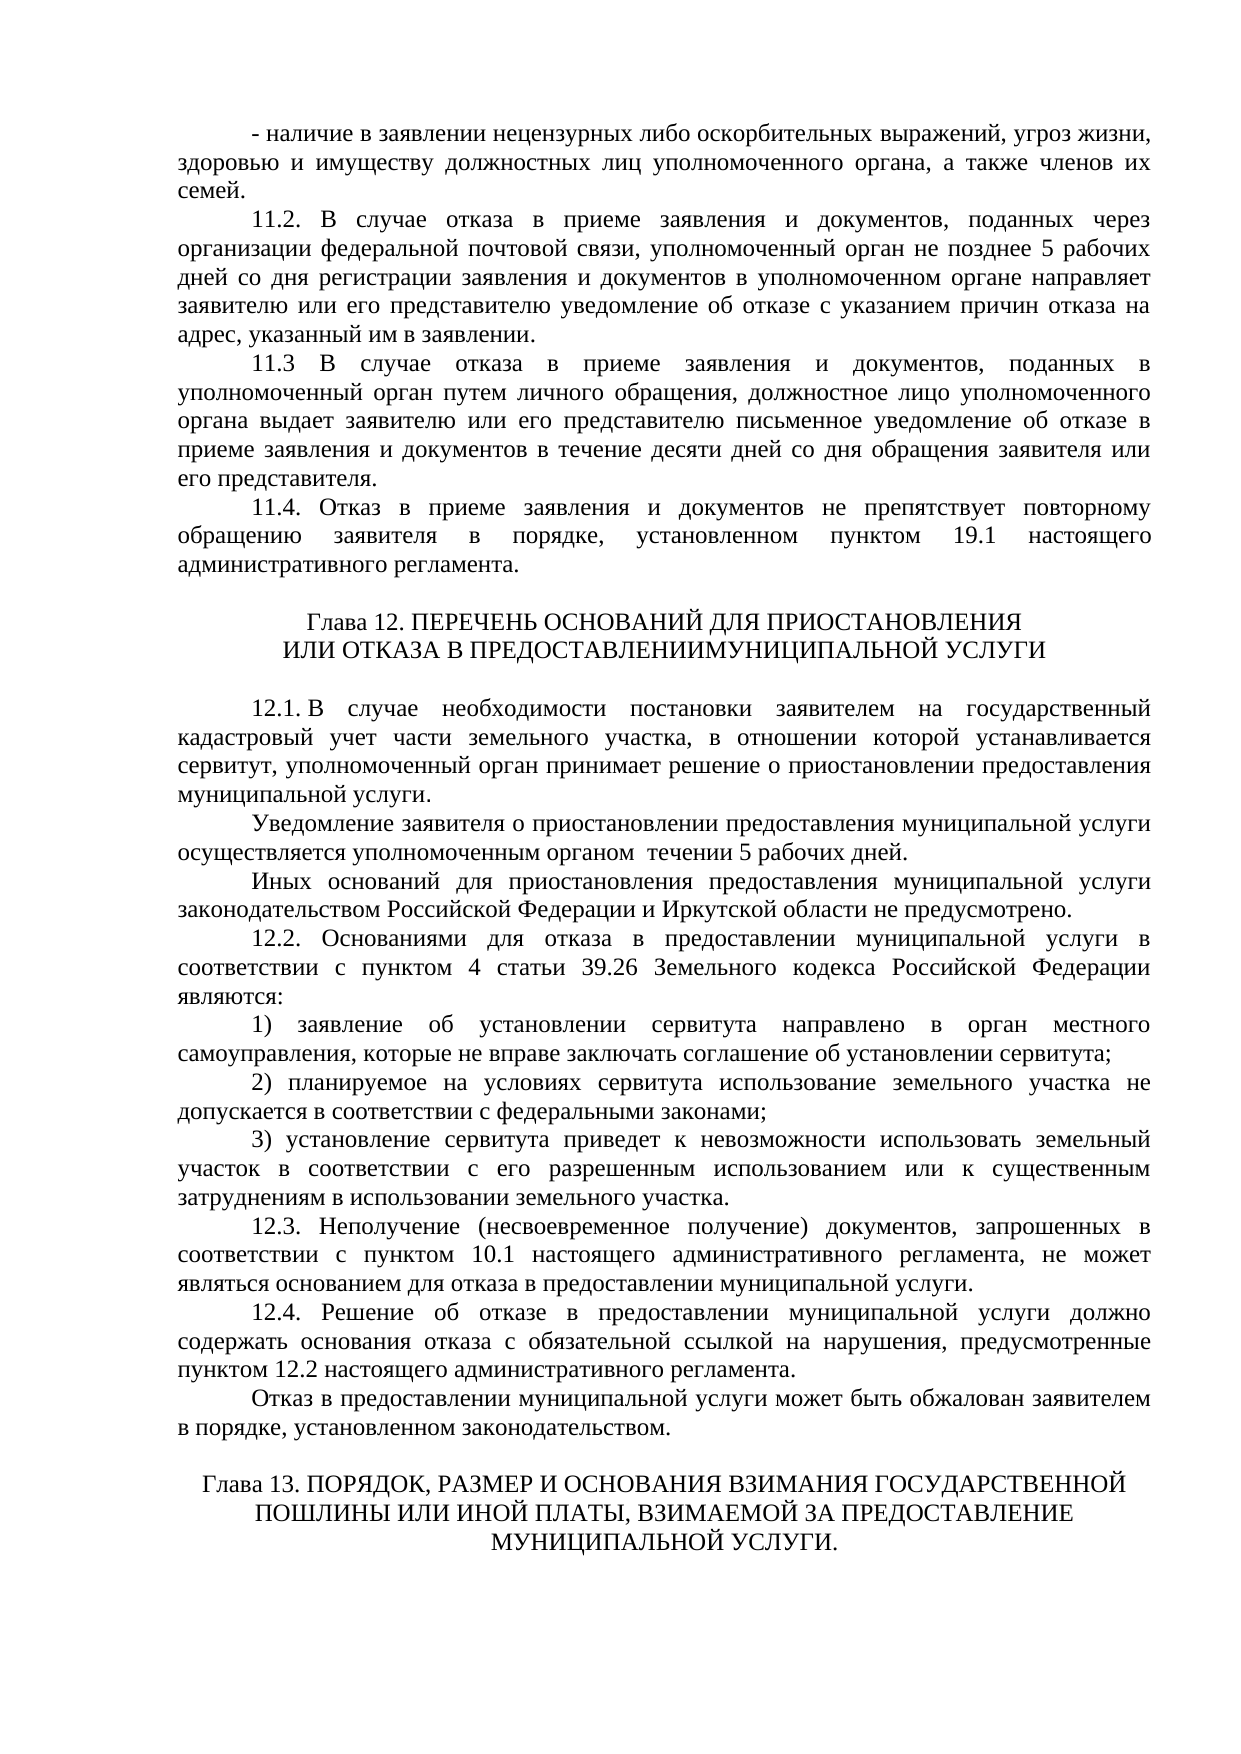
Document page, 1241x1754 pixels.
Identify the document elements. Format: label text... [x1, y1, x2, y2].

text 12.2. Основаниями для отказа в предоставлении муниципальной услуги в соответствии с пунктом 4 статьи 39.26 Земельного кодекса Российской Федерации являются: [177, 923, 1152, 1009]
text Отказ в предоставлении муниципальной услуги может быть обжалован заявителем в порядке, установленном законодательством. [177, 1383, 1152, 1441]
text ИЛИ ОТКАЗА В ПРЕДОСТАВЛЕНИИМУНИЦИПАЛЬНОЙ УСЛУГИ [177, 636, 1152, 664]
text 12.1. В случае необходимости постановки заявителем на государственный кадастровый учет части земельного участка, в отношении которой устанавливается сервитут, уполномоченный орган принимает решение о приостановлении предоставления муниципальной услуги. [177, 693, 1152, 808]
text 2) планируемое на условиях сервитута использование земельного участка не допускается в соответствии с федеральными законами; [177, 1067, 1152, 1124]
text 1) заявление об установлении сервитута направлено в орган местного самоуправления, которые не вправе заключать соглашение об установлении сервитута; [177, 1009, 1152, 1067]
text 11.3 В случае отказа в приеме заявления и документов, поданных в уполномоченный орган путем личного обращения, должностное лицо уполномоченного органа выдает заявителю или его представителю письменное уведомление об отказе в приеме заявления и документов в течение десяти дней со дня обращения заявителя или его представителя. [177, 348, 1152, 492]
text 12.4. Решение об отказе в предоставлении муниципальной услуги должно содержать основания отказа с обязательной ссылкой на нарушения, предусмотренные пунктом 12.2 настоящего административного регламента. [177, 1297, 1152, 1383]
text 3) установление сервитута приведет к невозможности использовать земельный участок в соответствии с его разрешенным использованием или к существенным затруднениям в использовании земельного участка. [177, 1124, 1152, 1211]
text 12.3. Неполучение (несвоевременное получение) документов, запрошенных в соответствии с пунктом 10.1 настоящего административного регламента, не может являться основанием для отказа в предоставлении муниципальной услуги. [177, 1211, 1152, 1297]
text - наличие в заявлении нецензурных либо оскорбительных выражений, угроз жизни, здоровью и имуществу должностных лиц уполномоченного органа, а также членов их семей. [177, 118, 1152, 204]
text Иных оснований для приостановления предоставления муниципальной услуги законодательством Российской Федерации и Иркутской области не предусмотрено. [177, 866, 1152, 923]
text Глава 13. ПОРЯДОК, РАЗМЕР И ОСНОВАНИЯ ВЗИМАНИЯ ГОСУДАРСТВЕННОЙ ПОШЛИНЫ ИЛИ ИНОЙ ПЛАТЫ, ВЗИМАЕМОЙ ЗА ПРЕДОСТАВЛЕНИЕ МУНИЦИПАЛЬНОЙ УСЛУГИ. [177, 1469, 1152, 1556]
text 11.2. В случае отказа в приеме заявления и документов, поданных через организации федеральной почтовой связи, уполномоченный орган не позднее 5 рабочих дней со дня регистрации заявления и документов в уполномоченном органе направляет заявителю или его представителю уведомление об отказе с указанием причин отказа на адрес, указанный им в заявлении. [177, 204, 1152, 348]
text 11.4. Отказ в приеме заявления и документов не препятствует повторному обращению заявителя в порядке, установленном пунктом 19.1 настоящего административного регламента. [177, 492, 1152, 578]
text Глава 12. ПЕРЕЧЕНЬ ОСНОВАНИЙ ДЛЯ ПРИОСТАНОВЛЕНИЯ [177, 607, 1152, 636]
text Уведомление заявителя о приостановлении предоставления муниципальной услуги осуществляется уполномоченным органом течении 5 рабочих дней. [177, 808, 1152, 866]
